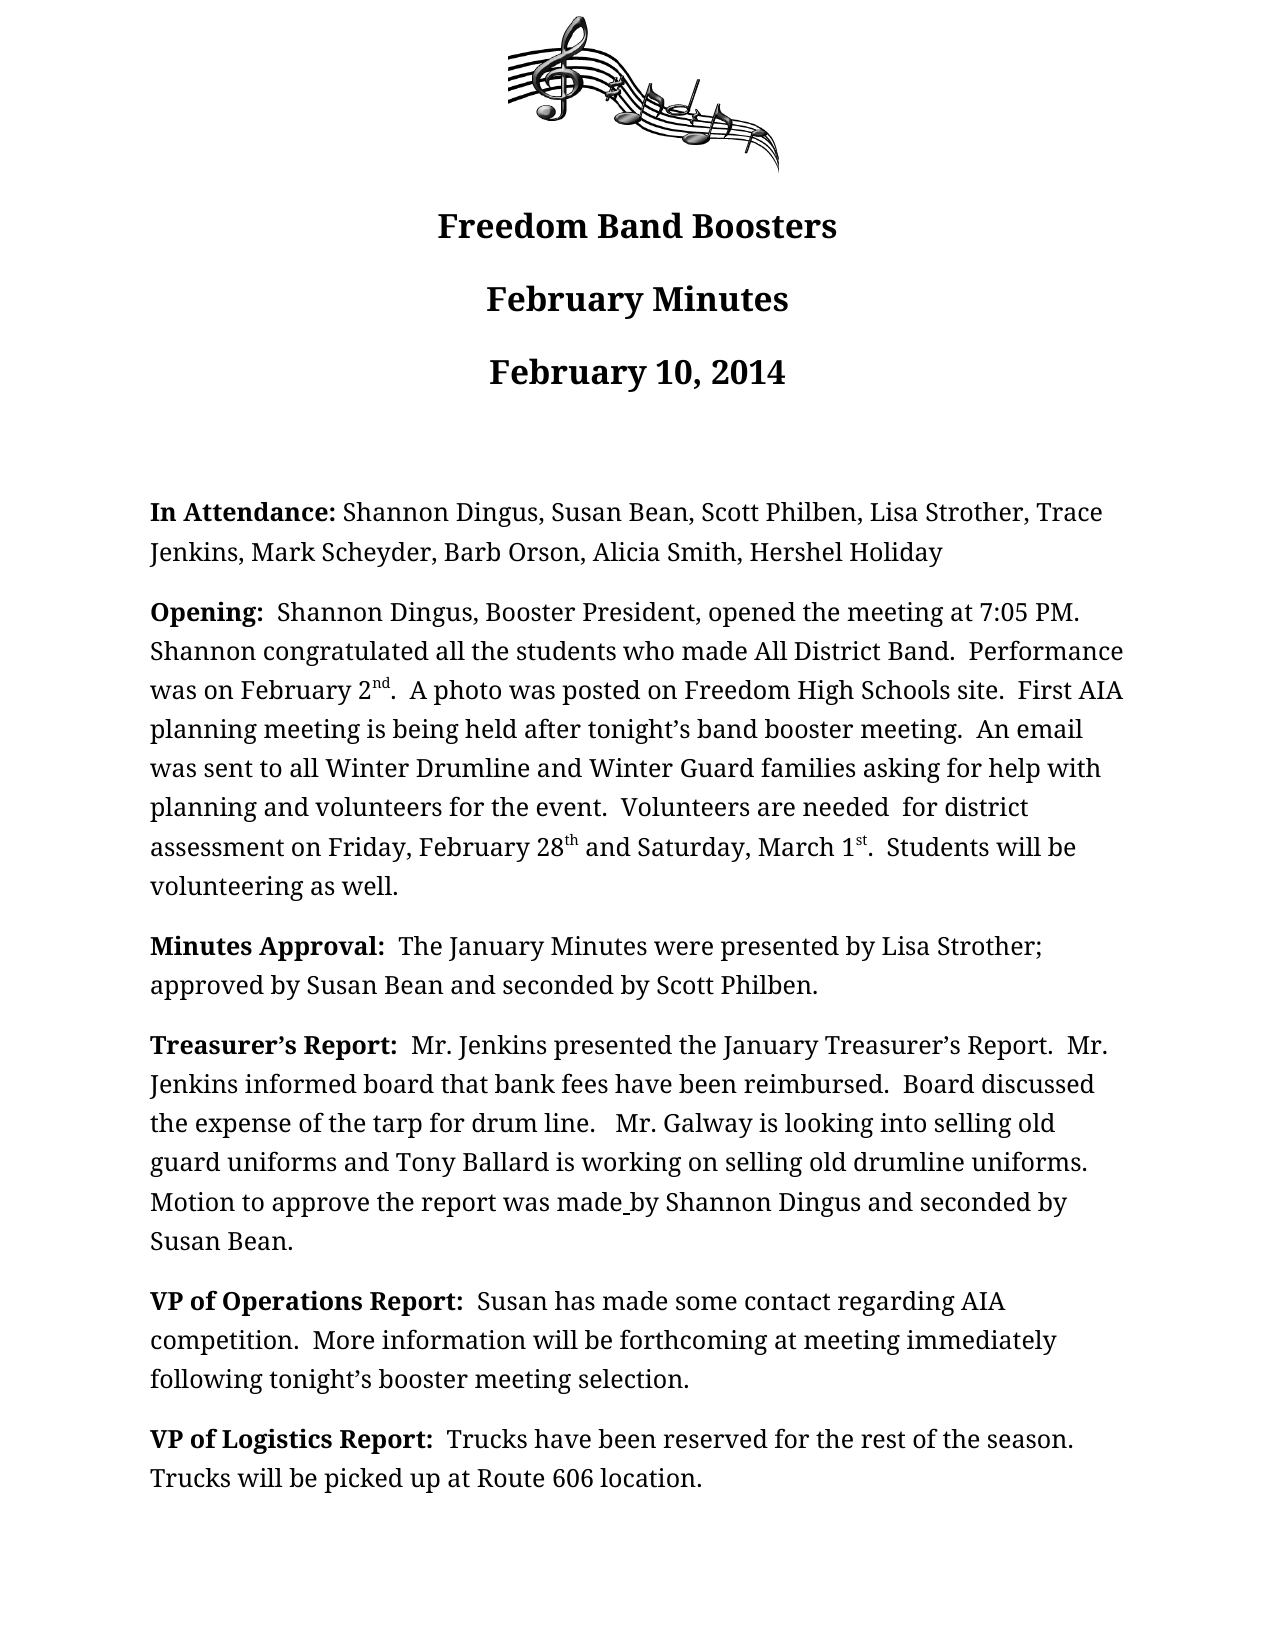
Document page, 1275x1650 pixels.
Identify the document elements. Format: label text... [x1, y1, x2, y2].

text VP of Operations Report: Susan has made some contact regarding AIA competition. More information will be forthcoming at meeting immediately following tonight’s booster meeting selection. [150, 1283, 1125, 1396]
text Freedom Band Boosters [150, 203, 1125, 248]
picture [504, 10, 780, 200]
text February 10, 2014 [150, 349, 1125, 394]
text In Attendance: Shannon Dingus, Susan Bean, Scott Philben, Lisa Strother, Trace Jenkins, Mark Scheyder, Barb Orson, Alicia Smith, Hershel Holiday [150, 495, 1125, 568]
text Treasurer’s Report: Mr. Jenkins presented the January Treasurer’s Report. Mr. Jenkins informed board that bank fees have been reimbursed. Board discussed the expense of the tarp for drum line. Mr. Galway is looking into selling old guard uniforms and Tony Ballard is working on selling old drumline uniforms. Motion to approve the report was made by Shannon Dingus and seconded by Susan Bean. [150, 1028, 1125, 1257]
text Minutes Approval: The January Minutes were presented by Lisa Strother; approved by Susan Bean and seconded by Scott Philben. [150, 928, 1125, 1002]
text February Minutes [150, 276, 1125, 321]
text VP of Logistics Report: Trucks have been reserved for the rest of the season. Trucks will be picked up at Route 606 location. [150, 1422, 1125, 1495]
text Opening: Shannon Dingus, Booster President, opened the meeting at 7:05 PM. Shannon congratulated all the students who made All District Band. Performance was on February 2nd. A photo was posted on Freedom High Schools site. First AIA planning meeting is being held after tonight’s band booster meeting. An email was sent to all Winter Drumline and Winter Guard families asking for help with planning and volunteers for the event. Volunteers are needed for district assessment on Friday, February 28th and Saturday, March 1st. Students will be volunteering as well. [150, 594, 1125, 902]
